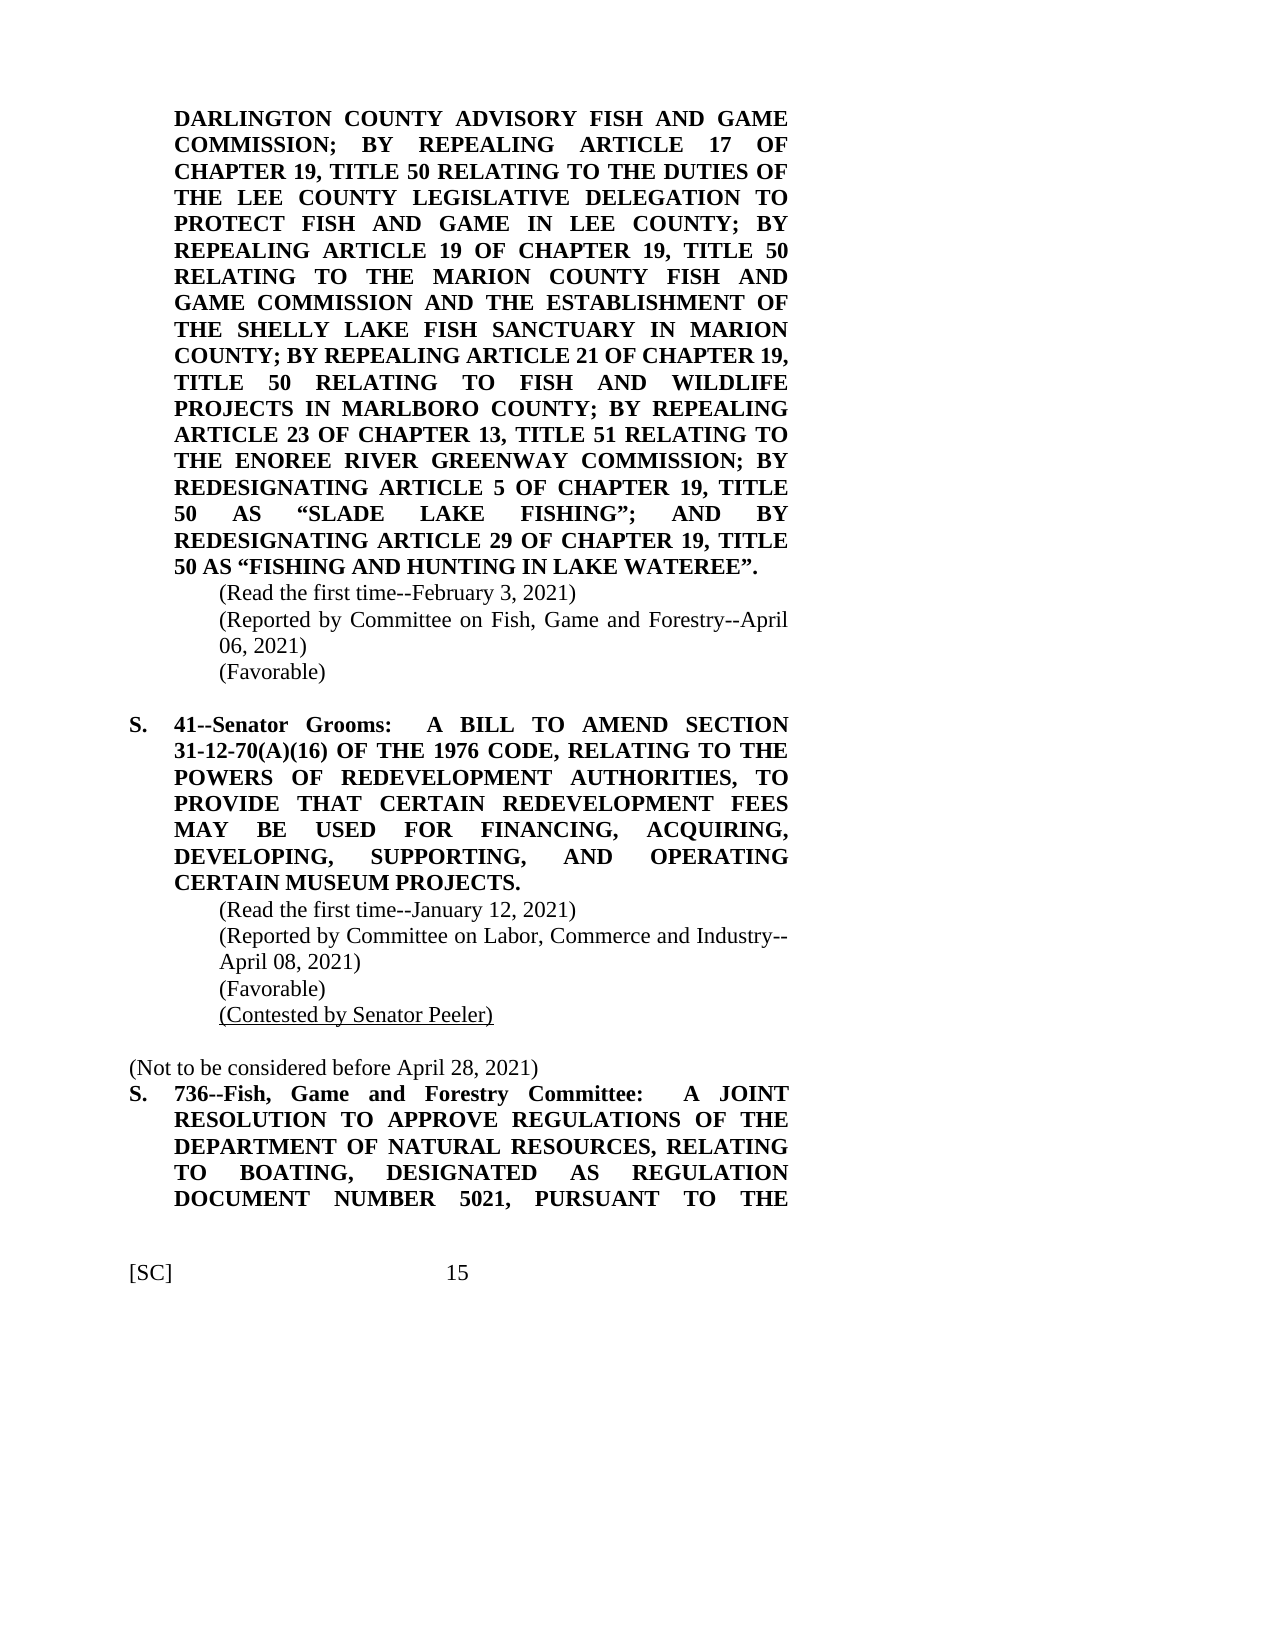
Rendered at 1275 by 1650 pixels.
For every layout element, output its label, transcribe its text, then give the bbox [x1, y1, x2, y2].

text (Favorable) [219, 975, 789, 1001]
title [129, 105, 789, 579]
text (Favorable) [219, 658, 789, 685]
text (Contested by Senator Peeler) [219, 1001, 789, 1027]
title S. 41--Senator Grooms: A BILL TO AMEND SECTION 31-12-70(A)(16) OF THE 1976 CODE, RELATING TO THE POWERS OF REDEVELOPMENT AUTHORITIES, TO PROVIDE THAT CERTAIN REDEVELOPMENT FEES MAY BE USED FOR FINANCING, ACQUIRING, DEVELOPING, SUPPORTING, AND OPERATING CERTAIN MUSEUM PROJECTS. [129, 711, 789, 896]
text (Reported by Committee on Labor, Commerce and Industry--April 08, 2021) [219, 922, 789, 975]
text (Read the first time--February 3, 2021) [219, 579, 789, 606]
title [129, 1080, 789, 1212]
text (Reported by Committee on Fish, Game and Forestry--April 06, 2021) [219, 606, 789, 658]
text (Not to be considered before April 28, 2021) [129, 1054, 789, 1080]
text (Read the first time--January 12, 2021) [219, 896, 789, 922]
